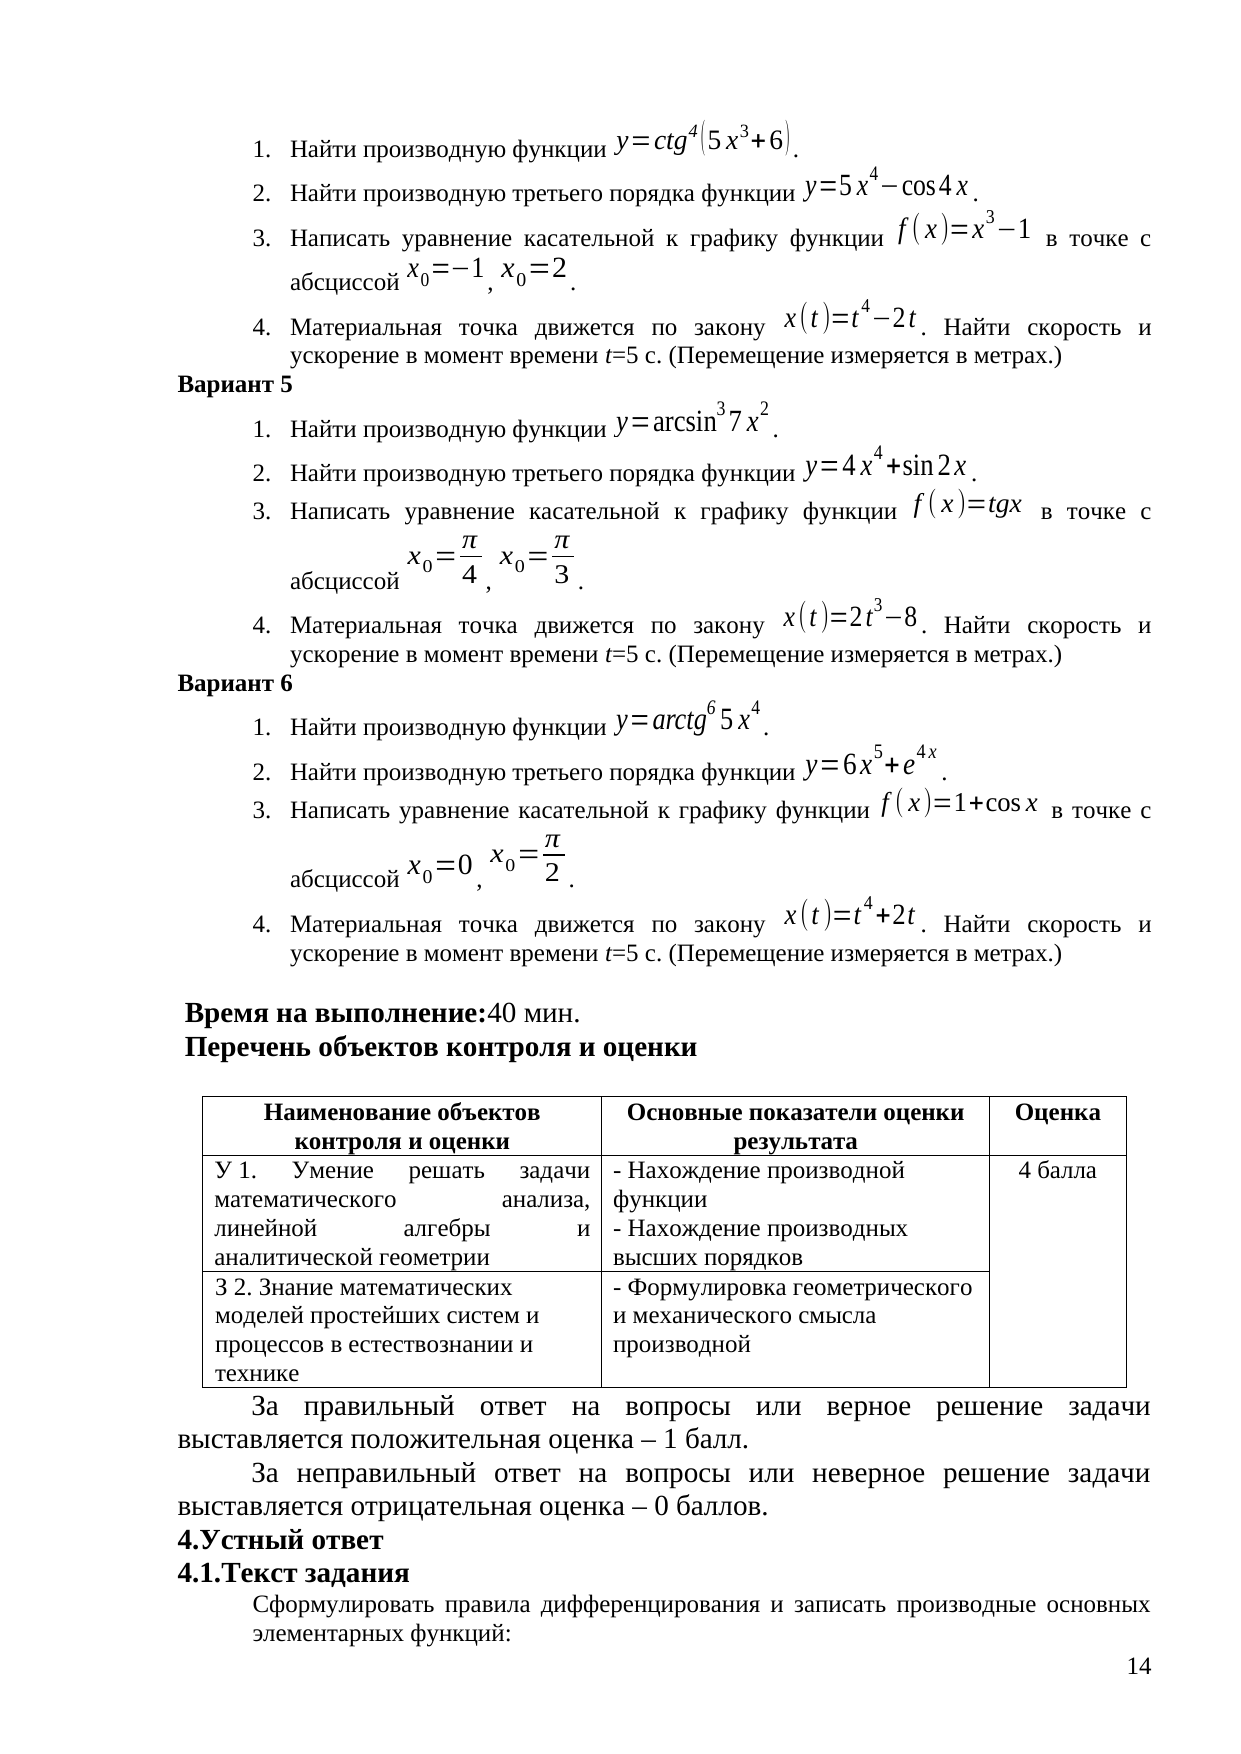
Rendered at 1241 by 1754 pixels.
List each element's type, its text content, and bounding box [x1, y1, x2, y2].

list Найти производную функции . [252, 398, 1152, 442]
list Материальная точка движется по закону . Найти скорость и ускорение в момент времени t=5 с. (Перемещение измеряется в метрах.) [252, 595, 1152, 668]
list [252, 207, 1152, 296]
table_cell З 2. Знание математических моделей простейших систем и процессов в естествознании и технике [203, 1272, 601, 1387]
table_header Основные показатели оценки результата [602, 1097, 989, 1154]
table_header Наименование объектов контроля и оценки [203, 1097, 601, 1154]
table_cell У 1. Умение решать задачи математического анализа, линейной алгебры и аналитической геометрии [203, 1156, 601, 1271]
text 4.Устный ответ [177, 1522, 1152, 1555]
list Написать уравнение касательной к графику функции в точке с абсциссой , . [252, 487, 1152, 595]
text Вариант 5 [177, 369, 1152, 398]
text Вариант 6 [177, 668, 1152, 697]
table_cell 4 балла [990, 1156, 1126, 1387]
list Найти производную функции . [252, 118, 1152, 163]
text За неправильный ответ на вопросы или неверное решение задачи выставляется отрицательная оценка – 0 баллов. [177, 1455, 1152, 1522]
text Сформулировать правила дифференцирования и записать производные основных элементарных функций: [252, 1589, 1152, 1646]
list Найти производную третьего порядка функции . [252, 163, 1152, 207]
table_cell - Нахождение производной функции - Нахождение производных высших порядков [602, 1156, 989, 1271]
list Найти производную третьего порядка функции . [252, 442, 1152, 487]
text 4.1.Текст задания [177, 1555, 1152, 1589]
table_cell - Формулировка геометрического и механического смысла производной [602, 1272, 989, 1387]
text За правильный ответ на вопросы или верное решение задачи выставляется положительная оценка – 1 балл. [177, 1388, 1152, 1455]
table_header Оценка [990, 1097, 1126, 1154]
list Материальная точка движется по закону . Найти скорость и ускорение в момент времени t=5 с. (Перемещение измеряется в метрах.) [252, 893, 1152, 967]
text Время на выполнение:40 мин. [177, 995, 1152, 1029]
list Найти производную функции . [252, 697, 1152, 741]
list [252, 296, 1152, 369]
text Перечень объектов контроля и оценки [177, 1029, 1152, 1062]
list Найти производную третьего порядка функции . [252, 741, 1152, 786]
list Написать уравнение касательной к графику функции в точке с абсциссой , . [252, 786, 1152, 893]
